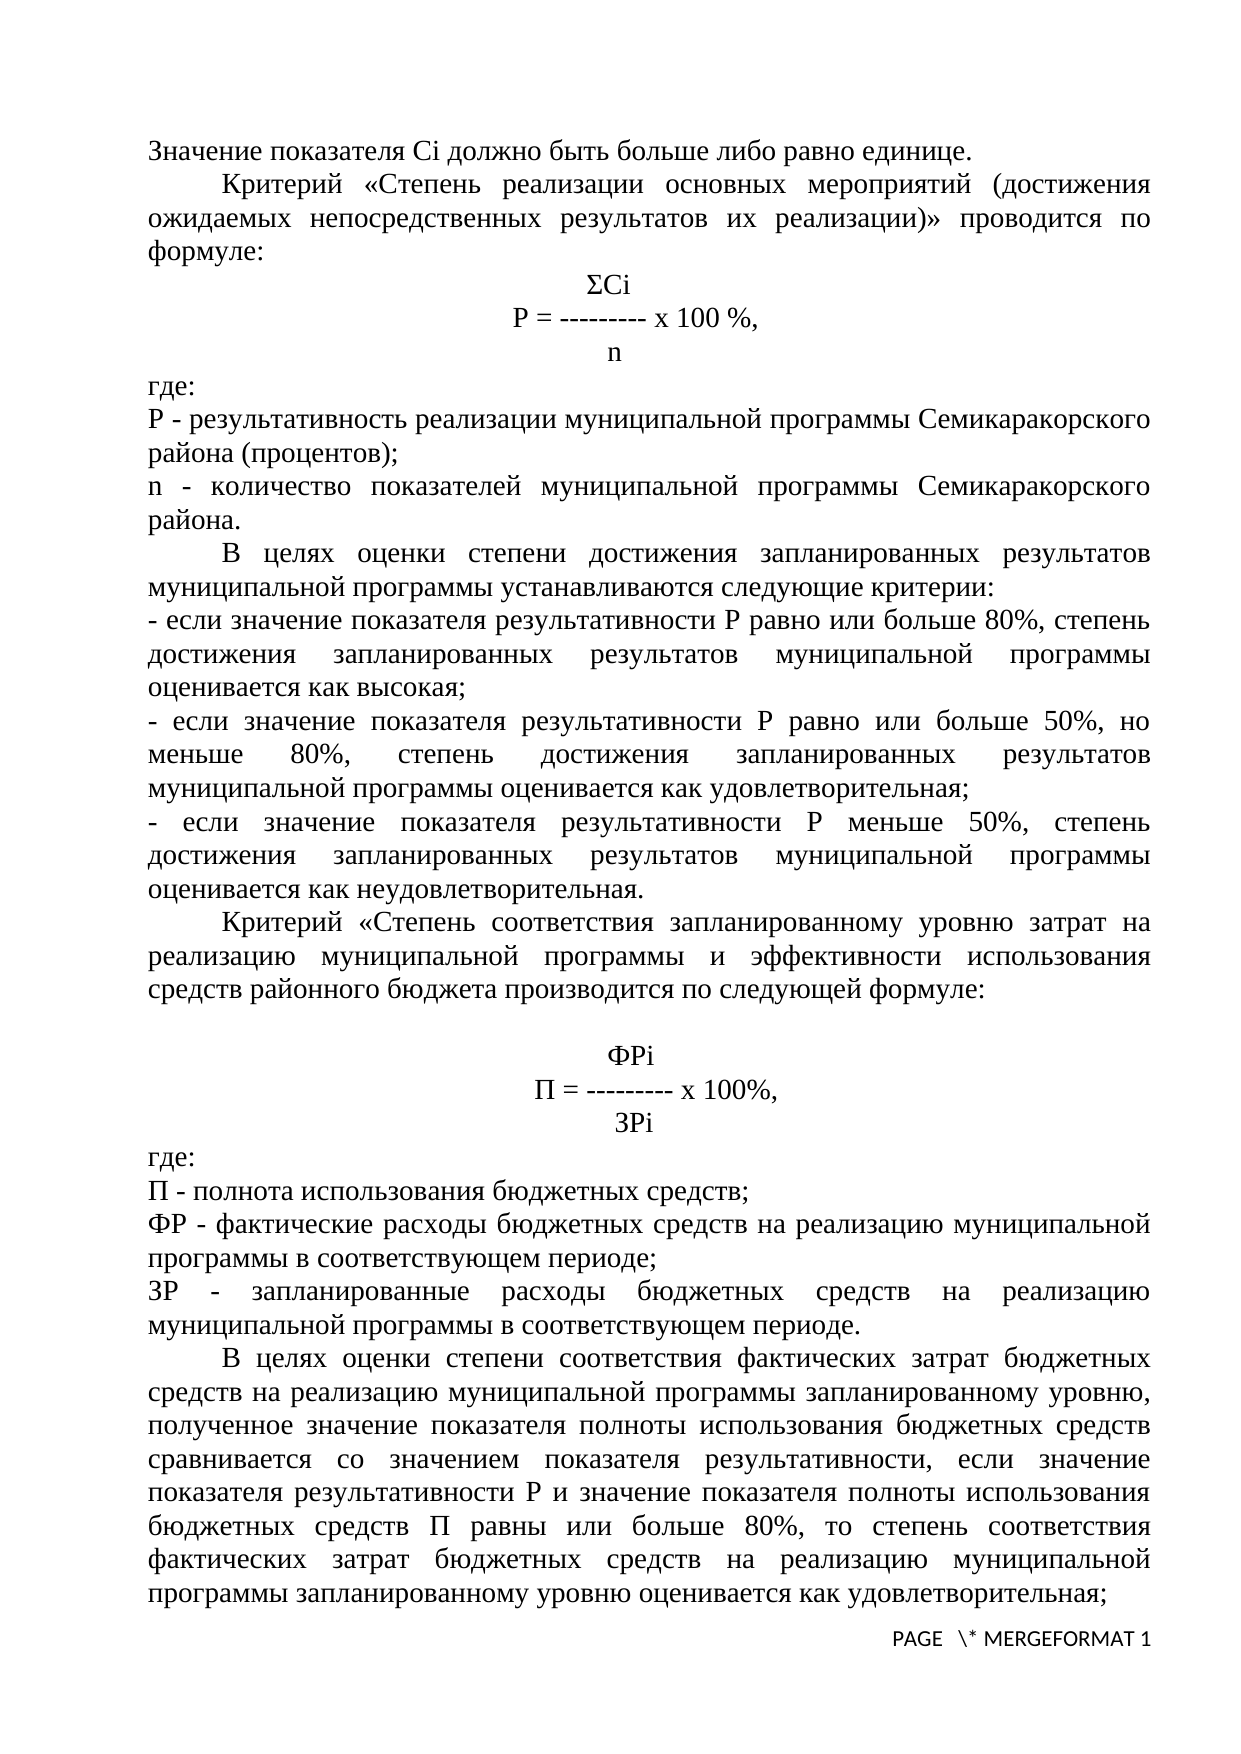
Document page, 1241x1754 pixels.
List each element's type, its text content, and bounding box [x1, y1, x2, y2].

text - если значение показателя результативности Р равно или больше 50%, но меньше 80%, степень достижения запланированных результатов муниципальной программы оценивается как удовлетворительная; [148, 703, 1152, 804]
text П - полнота использования бюджетных средств; [148, 1173, 1152, 1206]
text Р - результативность реализации муниципальной программы Семикаракорского района (процентов); [148, 401, 1152, 468]
text Значение показателя Сi должно быть больше либо равно единице. [148, 133, 1152, 166]
text П = --------- х 100%, [148, 1072, 1152, 1106]
text ФРi [148, 1038, 1152, 1072]
text ЗР - запланированные расходы бюджетных средств на реализацию муниципальной программы в соответствующем периоде. [148, 1273, 1152, 1340]
text n [148, 334, 1152, 368]
text ЗРi [148, 1106, 1152, 1139]
text Р = --------- х 100 %, [148, 301, 1152, 334]
text ΣСi [148, 267, 1152, 301]
text - если значение показателя результативности Р меньше 50%, степень достижения запланированных результатов муниципальной программы оценивается как неудовлетворительная. [148, 804, 1152, 904]
text где: [148, 368, 1152, 401]
text Критерий «Степень соответствия запланированному уровню затрат на реализацию муниципальной программы и эффективности использования средств районного бюджета производится по следующей формуле: [148, 904, 1152, 1005]
text В целях оценки степени соответствия фактических затрат бюджетных средств на реализацию муниципальной программы запланированному уровню, полученное значение показателя полноты использования бюджетных средств сравнивается со значением показателя результативности, если значение показателя результативности Р и значение показателя полноты использования бюджетных средств П равны или больше 80%, то степень соответствия фактических затрат бюджетных средств на реализацию муниципальной программы запланированному уровню оценивается как удовлетворительная; [148, 1340, 1152, 1609]
text В целях оценки степени достижения запланированных результатов муниципальной программы устанавливаются следующие критерии: [148, 535, 1152, 602]
text - если значение показателя результативности Р равно или больше 80%, степень достижения запланированных результатов муниципальной программы оценивается как высокая; [148, 602, 1152, 703]
text n - количество показателей муниципальной программы Семикаракорского района. [148, 468, 1152, 535]
text ФР - фактические расходы бюджетных средств на реализацию муниципальной программы в соответствующем периоде; [148, 1206, 1152, 1273]
text где: [148, 1139, 1152, 1173]
text Критерий «Степень реализации основных мероприятий (достижения ожидаемых непосредственных результатов их реализации)» проводится по формуле: [148, 166, 1152, 267]
